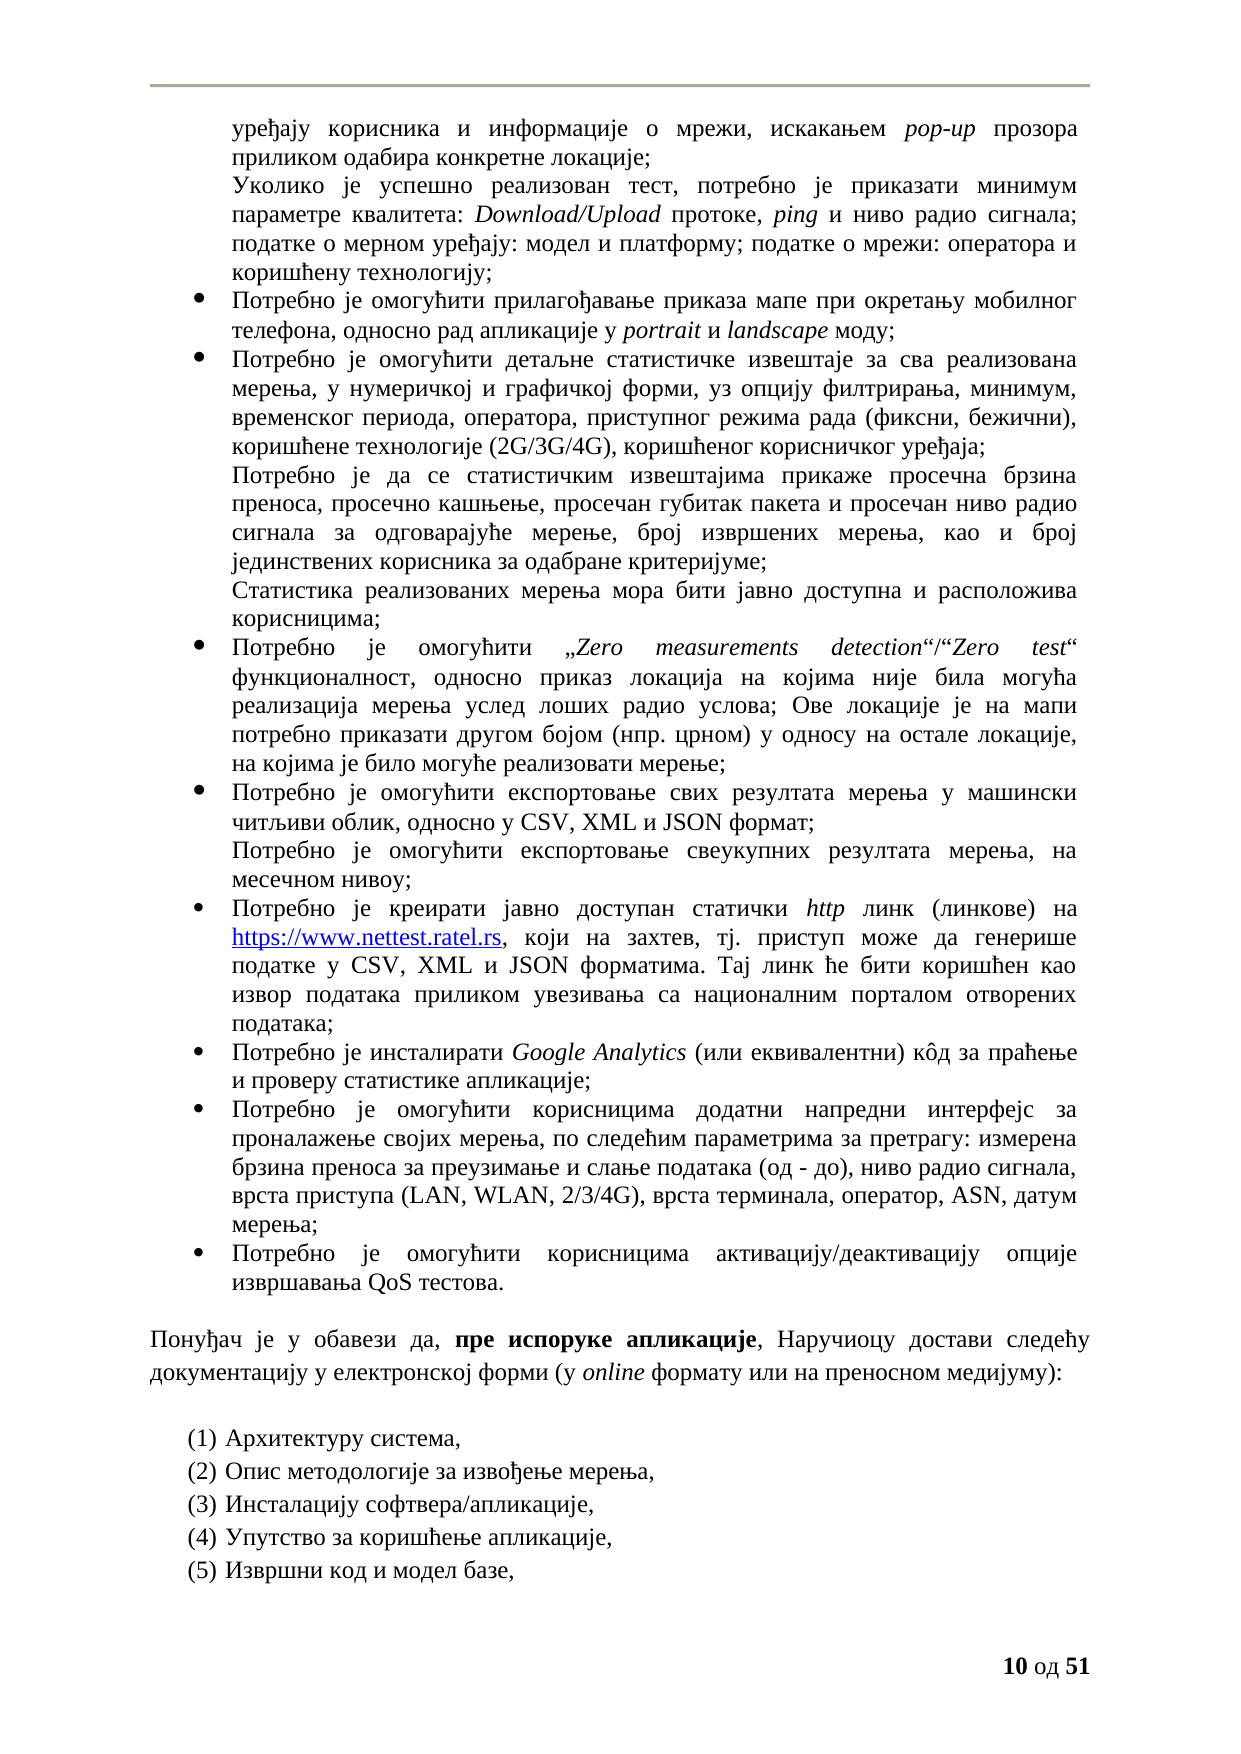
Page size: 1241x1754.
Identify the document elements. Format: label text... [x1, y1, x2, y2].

list Потребно је креирати јавно доступан статички http линк (линкове) на https://www.nettest.ratel.rs, који на захтев, тј. приступ може да генерише податке у CSV, XML и JSON форматима. Тај линк ће бити коришћен као извор података приликом увезивања са националним порталом отворених података; [194, 893, 1078, 1037]
list Потребно је омогућити корисницима додатни напредни интерфејс за проналажење својих мерења, по следећим параметрима за претрагу: измерена брзина преноса за преузимање и слање података (од - до), ниво радио сигнала, врста приступа (LAN, WLAN, 2/3/4G), врста терминалa, оператор, ASN, датум мерења; [194, 1094, 1078, 1238]
list Потребно је инсталирати Google Analytics (или еквивалентни) кôд за праћење и проверу статистике апликације; [194, 1037, 1078, 1094]
list Уколико је успешно реализован тест, потребно је приказати минимум параметре квалитета: Download/Upload протоке, ping и ниво радио сигнала; податке о мерном уређају: модел и платформу; податке о мрежи: оператора и коришћену технологију; [232, 170, 1078, 285]
list Потребно је омогућити „Zero measurements detection“/“Zero test“ функционалност, односно приказ локација на којима није била могућа реализација мерења услед лоших радио услова; Ове локације је на мапи потребно приказати другом бојом (нпр. црном) у односу на остале локације, на којима је било могуће реализовати мерење; [194, 632, 1078, 777]
list Архитектуру система, [187, 1423, 1090, 1452]
text Понуђач је у обавези да, пре испоруке апликације, Наручиоцу достави следећу документацију у електронској форми (у online формату или на преносном медијуму): [150, 1324, 1090, 1386]
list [194, 113, 1078, 170]
list Опис методологије за извођење мерења, [187, 1456, 1090, 1485]
list Потребно је омогућити прилагођавање приказа мапе при окретању мобилног телефона, односно рад апликације у portrait и landscape моду; [194, 285, 1078, 344]
list Потребно је омогућити детаљне статистичке извештаје за сва реализована мерења, у нумеричкој и графичкој форми, уз опцију филтрирања, минимум, временског периода, оператора, приступног режима рада (фиксни, бежични), коришћене технологије (2G/3G/4G), коришћеног корисничког уређаја; [194, 344, 1078, 460]
list Потребно је омогућити експортовање свих резултата мерења у машински читљиви облик, односно у CSV, XML и JSON формат; [194, 777, 1078, 835]
list Упутство за коришћење апликације, [187, 1522, 1090, 1551]
list Извршни код и модел базе, [187, 1555, 1090, 1584]
list Потребно је омогућити корисницима активацију/деактивацију опције извршавања QoS тестова. [194, 1238, 1078, 1295]
list Потребно је омогућити експортовање свеукупних резултата мерења, на месечном нивоу; [232, 835, 1078, 893]
list Инсталацију софтвера/апликације, [187, 1489, 1090, 1518]
list Статистика реализованих мерења мора бити јавно доступна и расположива корисницима; [232, 575, 1078, 632]
list Потребно је да се статистичким извештајима прикаже просечна брзина преноса, просечно кашњење, просечан губитак пакета и просечан ниво радио сигнала за одговарајуће мерење, број извршених мерења, као и број јединствених корисника за одабране критеријуме; [232, 460, 1078, 575]
